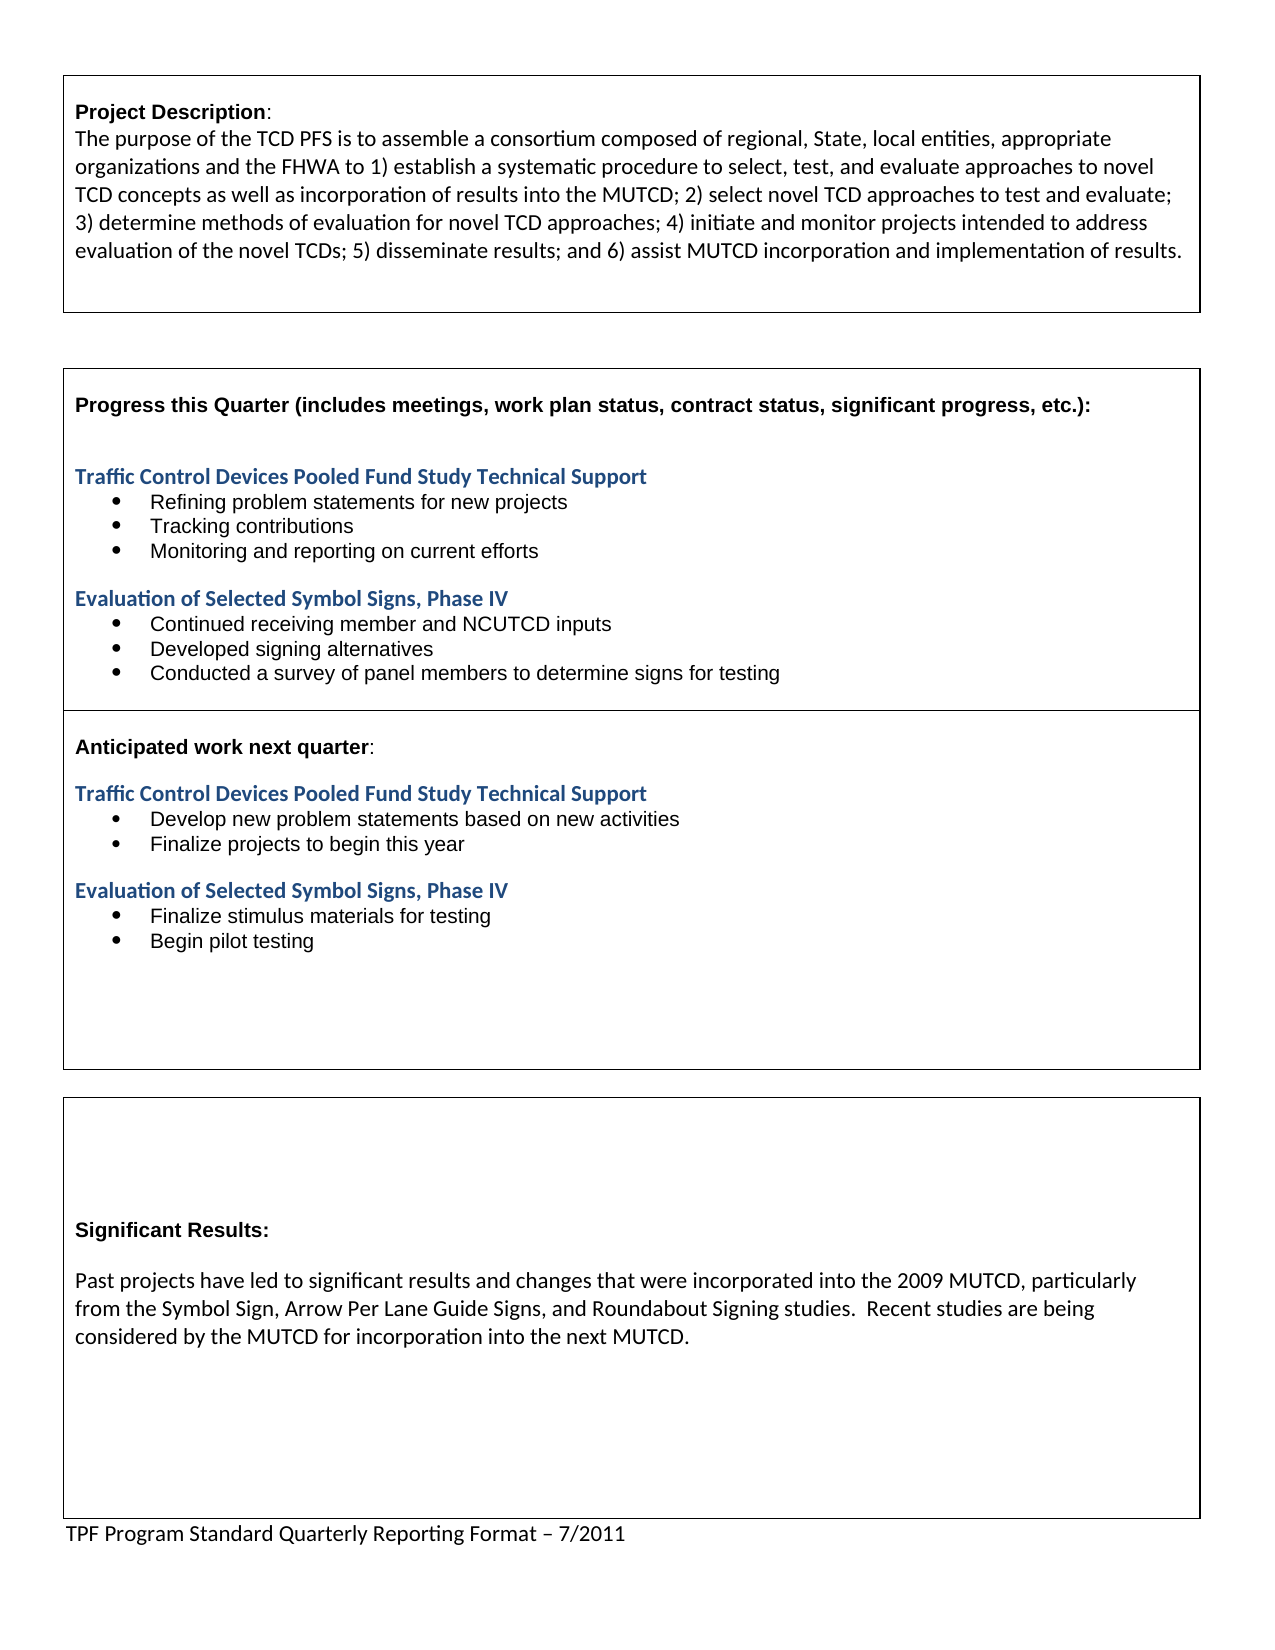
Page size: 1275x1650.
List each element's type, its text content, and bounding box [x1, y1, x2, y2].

table_header Project Description: The purpose of the TCD PFS is to assemble a consortium composed of regional, State, local entities, appropriate organizations and the FHWA to 1) establish a systematic procedure to select, test, and evaluate approaches to novel TCD concepts as well as incorporation of results into the MUTCD; 2) select novel TCD approaches to test and evaluate; 3) determine methods of evaluation for novel TCD approaches; 4) initiate and monitor projects intended to address evaluation of the novel TCDs; 5) disseminate results; and 6) assist MUTCD incorporation and implementation of results. [64, 76, 1199, 312]
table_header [64, 1098, 1199, 1517]
table_cell Anticipated work next quarter: Traffic Control Devices Pooled Fund Study Technical Support Develop new problem statements based on new activities Finalize projects to begin this year Evaluation of Selected Symbol Signs, Phase IV Finalize stimulus materials for testing Begin pilot testing [64, 711, 1199, 1068]
table_header Progress this Quarter (includes meetings, work plan status, contract status, significant progress, etc.): Traffic Control Devices Pooled Fund Study Technical Support Refining problem statements for new projects Tracking contributions Monitoring and reporting on current efforts Evaluation of Selected Symbol Signs, Phase IV Continued receiving member and NCUTCD inputs Developed signing alternatives Conducted a survey of panel members to determine signs for testing [64, 369, 1199, 709]
